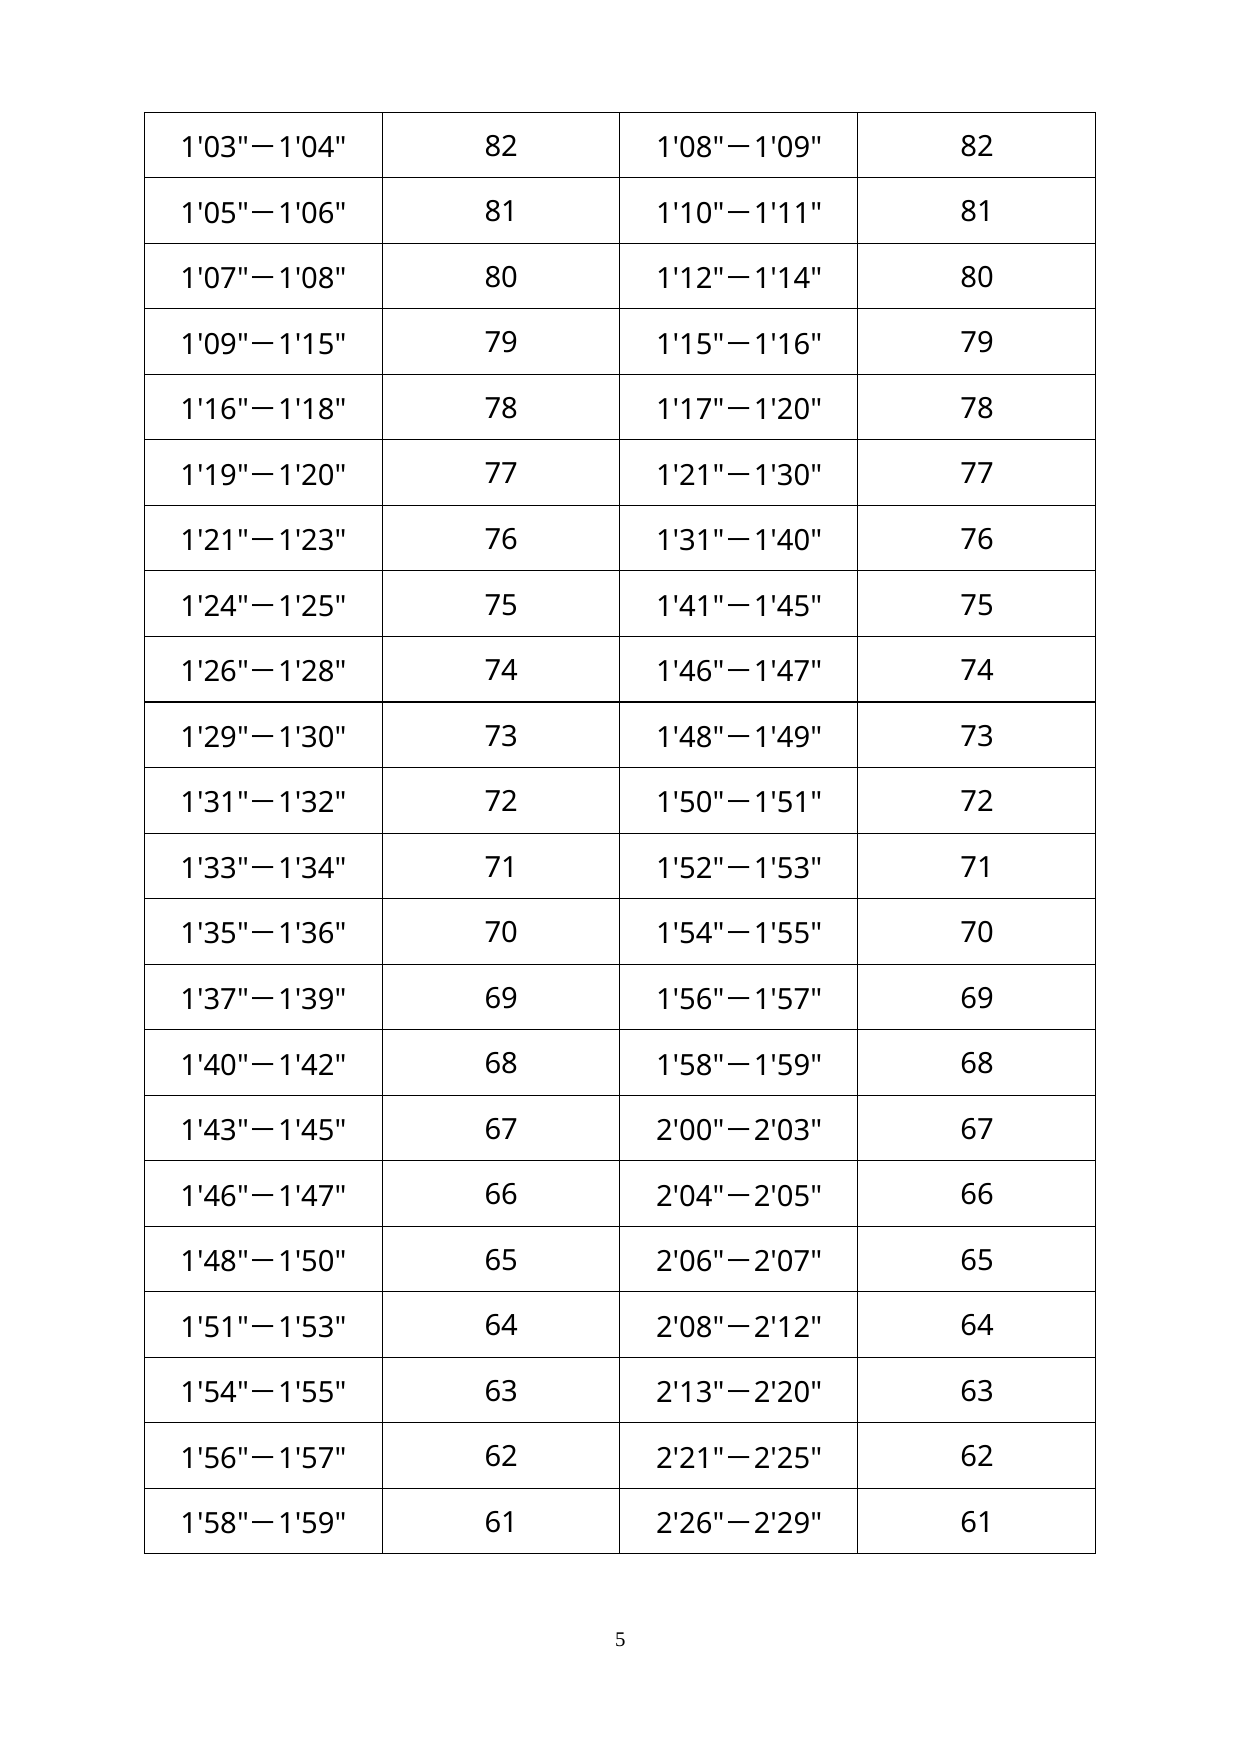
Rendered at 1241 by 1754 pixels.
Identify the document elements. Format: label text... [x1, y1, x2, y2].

table_cell 70 [383, 899, 619, 963]
table_cell 2'26"－2'29" [620, 1489, 857, 1553]
table_cell 72 [858, 768, 1095, 832]
table_cell 2'08"－2'12" [620, 1292, 857, 1357]
table_cell 74 [858, 637, 1095, 701]
table_cell 82 [858, 113, 1095, 177]
table_cell 1'41"－1'45" [620, 571, 857, 636]
table_cell 1'51"－1'53" [145, 1292, 382, 1357]
table_cell 63 [858, 1358, 1095, 1422]
table_cell 78 [858, 375, 1095, 439]
table_cell 1'29"－1'30" [145, 703, 382, 767]
table_cell 1'33"－1'34" [145, 834, 382, 898]
table_cell 75 [858, 571, 1095, 636]
table_cell 75 [383, 571, 619, 636]
table_cell 1'12"－1'14" [620, 244, 857, 308]
table_cell 81 [383, 178, 619, 243]
table_cell 69 [858, 965, 1095, 1029]
table_cell 1'56"－1'57" [145, 1423, 382, 1488]
table_cell 1'40"－1'42" [145, 1030, 382, 1094]
table_cell 1'48"－1'49" [620, 703, 857, 767]
table_cell 66 [858, 1161, 1095, 1226]
table_cell 1'58"－1'59" [620, 1030, 857, 1094]
table_cell 1'10"－1'11" [620, 178, 857, 243]
table_cell 1'54"－1'55" [145, 1358, 382, 1422]
table_cell 1'31"－1'40" [620, 506, 857, 570]
table_cell 61 [858, 1489, 1095, 1553]
table_cell 1'56"－1'57" [620, 965, 857, 1029]
table_cell 68 [858, 1030, 1095, 1094]
table_cell 65 [858, 1227, 1095, 1291]
table_cell 1'19"－1'20" [145, 440, 382, 505]
table_cell 71 [858, 834, 1095, 898]
table_cell 81 [858, 178, 1095, 243]
table_cell 76 [858, 506, 1095, 570]
table_cell 1'37"－1'39" [145, 965, 382, 1029]
table_cell 73 [383, 703, 619, 767]
table_cell 79 [383, 309, 619, 374]
table_cell 80 [383, 244, 619, 308]
table_cell 77 [383, 440, 619, 505]
table_cell 64 [383, 1292, 619, 1357]
table_cell 68 [383, 1030, 619, 1094]
table_cell 72 [383, 768, 619, 832]
table_cell 82 [383, 113, 619, 177]
table_cell 80 [858, 244, 1095, 308]
table_cell 1'16"－1'18" [145, 375, 382, 439]
table_cell 1'46"－1'47" [620, 637, 857, 701]
table_cell 1'21"－1'30" [620, 440, 857, 505]
table_cell 74 [383, 637, 619, 701]
table_cell 1'31"－1'32" [145, 768, 382, 832]
table_cell 69 [383, 965, 619, 1029]
table_cell 79 [858, 309, 1095, 374]
table_cell 1'48"－1'50" [145, 1227, 382, 1291]
table_cell 73 [858, 703, 1095, 767]
table_cell 1'05"－1'06" [145, 178, 382, 243]
table_cell 1'15"－1'16" [620, 309, 857, 374]
table_cell 63 [383, 1358, 619, 1422]
table_cell 1'07"－1'08" [145, 244, 382, 308]
table_cell 2'06"－2'07" [620, 1227, 857, 1291]
table_cell 65 [383, 1227, 619, 1291]
table_cell 62 [383, 1423, 619, 1488]
table_cell 1'03"－1'04" [145, 113, 382, 177]
table_cell 66 [383, 1161, 619, 1226]
table_cell 2'21"－2'25" [620, 1423, 857, 1488]
table_cell 67 [858, 1096, 1095, 1160]
table_cell 1'43"－1'45" [145, 1096, 382, 1160]
table_cell 2'04"－2'05" [620, 1161, 857, 1226]
table_cell 76 [383, 506, 619, 570]
table_cell 64 [858, 1292, 1095, 1357]
table_cell 77 [858, 440, 1095, 505]
table_cell 71 [383, 834, 619, 898]
table_cell 1'46"－1'47" [145, 1161, 382, 1226]
table_cell 1'21"－1'23" [145, 506, 382, 570]
table_cell 62 [858, 1423, 1095, 1488]
table_cell 67 [383, 1096, 619, 1160]
table_cell 61 [383, 1489, 619, 1553]
table_cell 1'58"－1'59" [145, 1489, 382, 1553]
table_cell 1'08"－1'09" [620, 113, 857, 177]
table_cell 1'35"－1'36" [145, 899, 382, 963]
table_cell 1'54"－1'55" [620, 899, 857, 963]
table_cell 70 [858, 899, 1095, 963]
table_cell 1'26"－1'28" [145, 637, 382, 701]
table_cell 1'24"－1'25" [145, 571, 382, 636]
table_cell 1'17"－1'20" [620, 375, 857, 439]
table_cell 1'52"－1'53" [620, 834, 857, 898]
table_cell 1'50"－1'51" [620, 768, 857, 832]
table_cell 2'00"－2'03" [620, 1096, 857, 1160]
table_cell 78 [383, 375, 619, 439]
table_cell 2'13"－2'20" [620, 1358, 857, 1422]
table_cell 1'09"－1'15" [145, 309, 382, 374]
